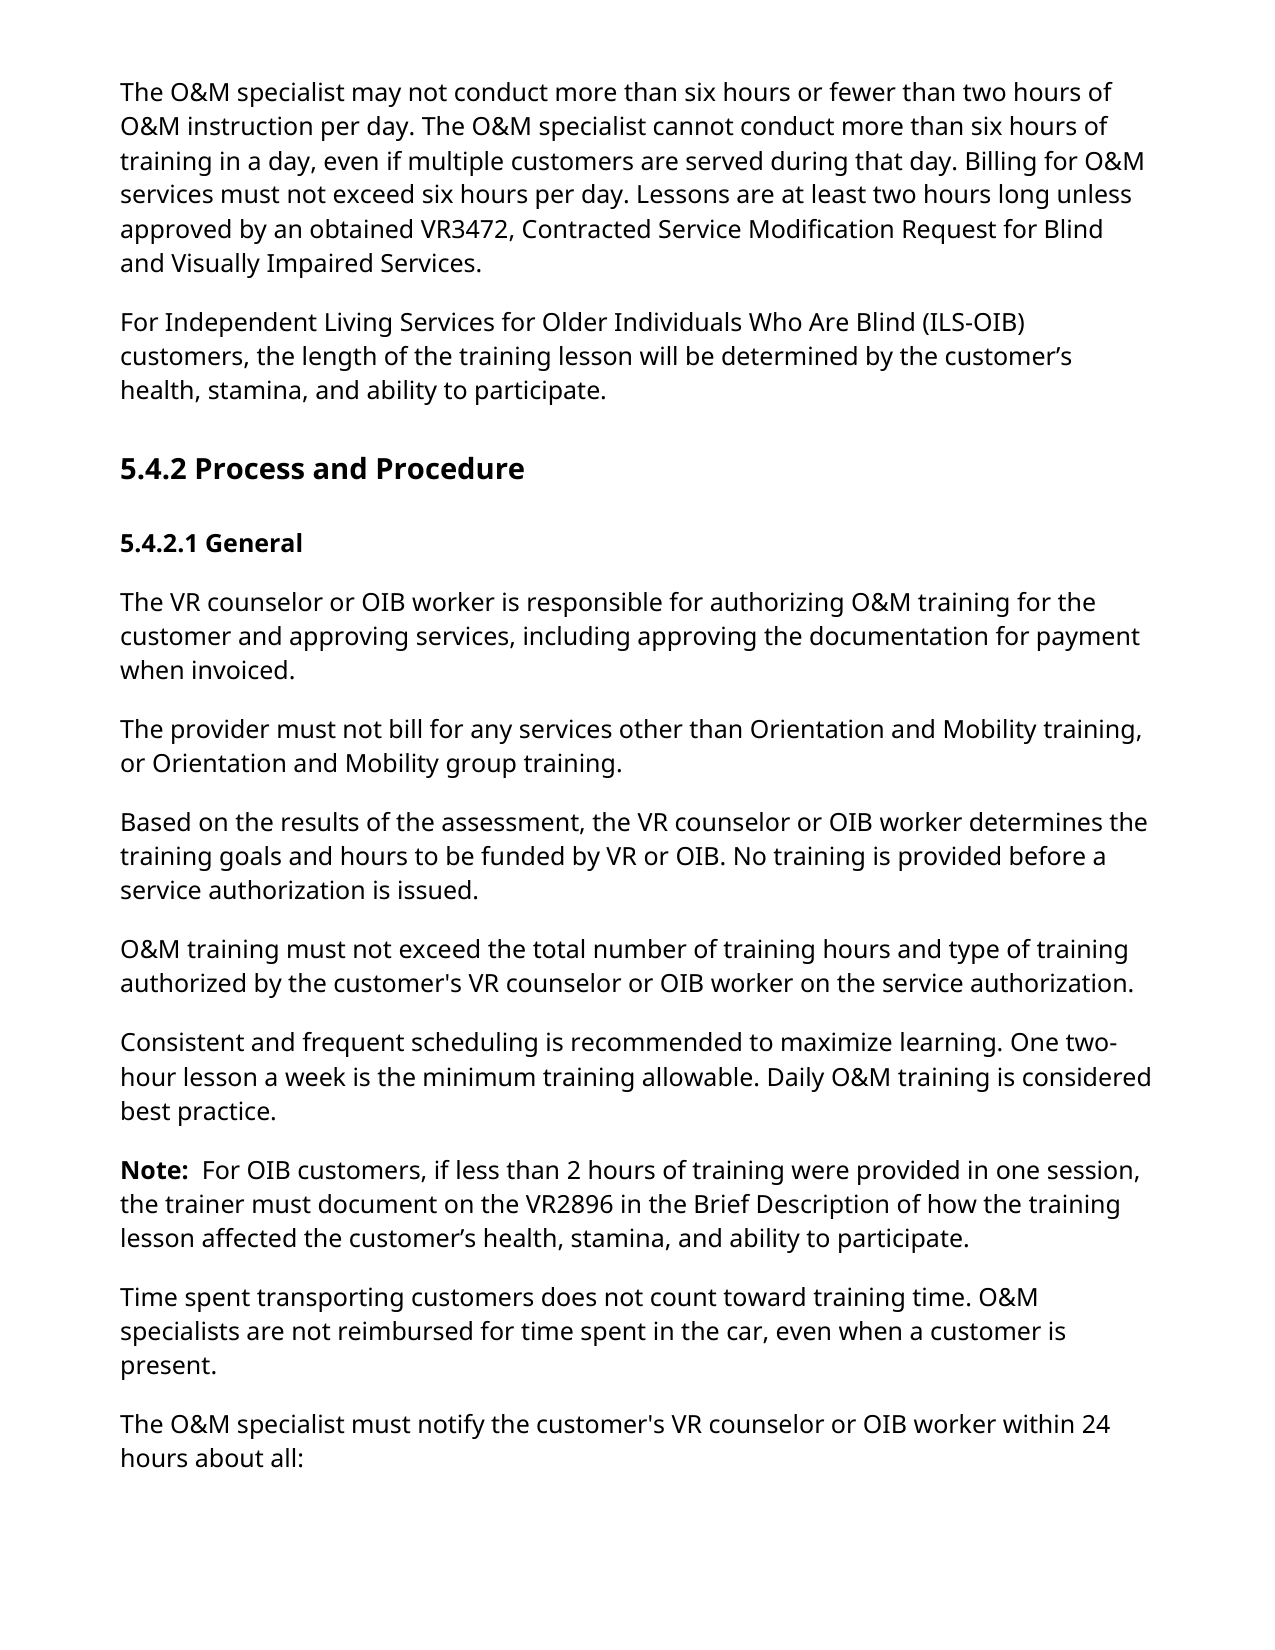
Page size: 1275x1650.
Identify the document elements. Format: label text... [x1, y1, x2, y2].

text For Independent Living Services for Older Individuals Who Are Blind (ILS-OIB) customers, the length of the training lesson will be determined by the customer’s health, stamina, and ability to participate. [120, 304, 1155, 407]
text Time spent transporting customers does not count toward training time. O&M specialists are not reimbursed for time spent in the car, even when a customer is present. [120, 1279, 1155, 1382]
text Note: For OIB customers, if less than 2 hours of training were provided in one session, the trainer must document on the VR2896 in the Brief Description of how the training lesson affected the customer’s health, stamina, and ability to participate. [120, 1152, 1155, 1254]
text Based on the results of the assessment, the VR counselor or OIB worker determines the training goals and hours to be funded by VR or OIB. No training is provided before a service authorization is issued. [120, 805, 1155, 907]
text The O&M specialist may not conduct more than six hours or fewer than two hours of O&M instruction per day. The O&M specialist cannot conduct more than six hours of training in a day, even if multiple customers are served during that day. Billing for O&M services must not exceed six hours per day. Lessons are at least two hours long unless approved by an obtained VR3472, Contracted Service Modification Request for Blind and Visually Impaired Services. [120, 75, 1155, 279]
text Consistent and frequent scheduling is recommended to maximize learning. One two-hour lesson a week is the minimum training allowable. Daily O&M training is considered best practice. [120, 1025, 1155, 1127]
subtitle 5.4.2 Process and Procedure [120, 448, 1155, 488]
text The provider must not bill for any services other than Orientation and Mobility training, or Orientation and Mobility group training. [120, 712, 1155, 780]
text The VR counselor or OIB worker is responsible for authorizing O&M training for the customer and approving services, including approving the documentation for payment when invoiced. [120, 584, 1155, 687]
subtitle 5.4.2.1 General [120, 525, 1155, 559]
text O&M training must not exceed the total number of training hours and type of training authorized by the customer's VR counselor or OIB worker on the service authorization. [120, 932, 1155, 1000]
text The O&M specialist must notify the customer's VR counselor or OIB worker within 24 hours about all: [120, 1407, 1155, 1475]
